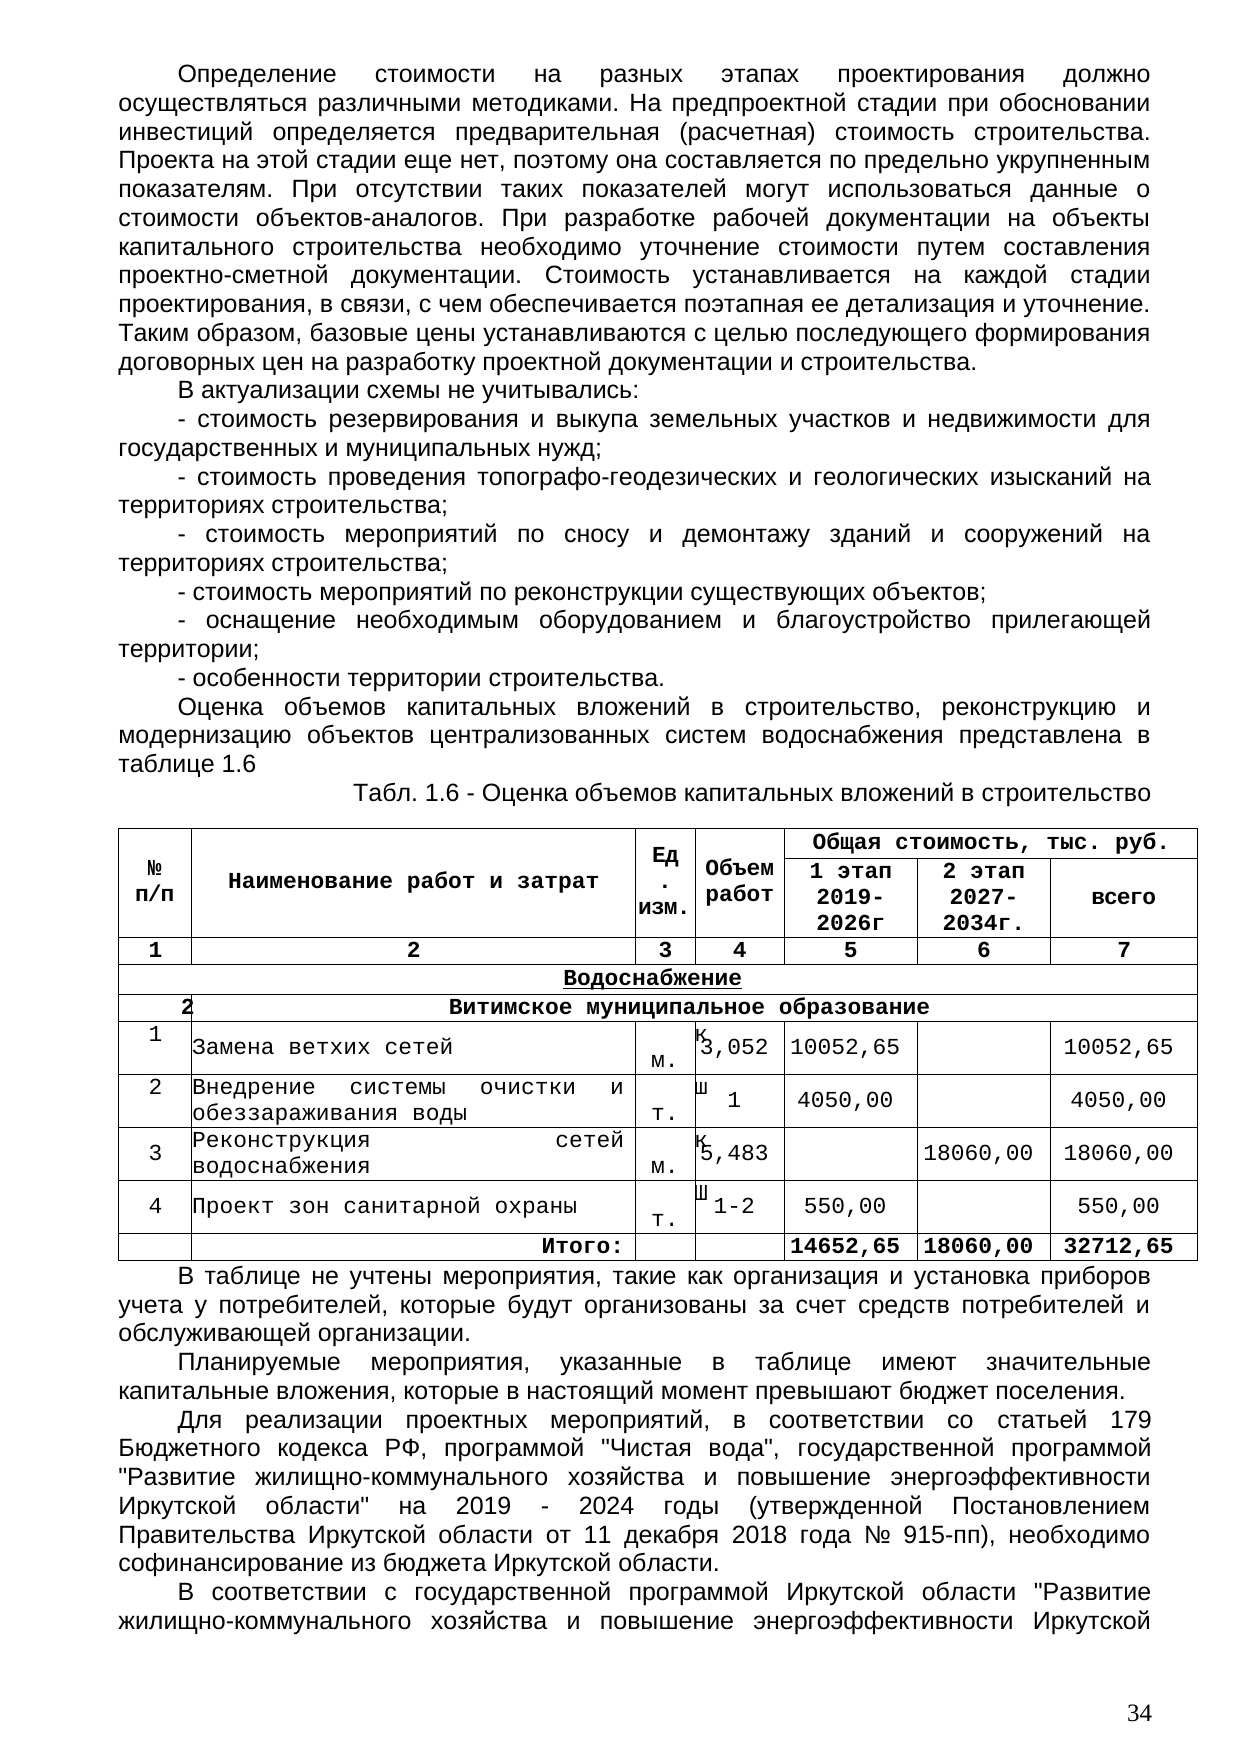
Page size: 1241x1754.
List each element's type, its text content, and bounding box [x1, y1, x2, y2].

table_cell 5,483 [696, 1128, 784, 1180]
table_cell 3,052 [696, 1022, 784, 1074]
text Планируемые мероприятия, указанные в таблице имеют значительные капитальные вложения, которые в настоящий момент превышают бюджет поселения. [118, 1347, 1152, 1405]
text В актуализации схемы не учитывались: [118, 375, 1152, 404]
table_cell 2 этап 2027-2034г. [918, 859, 1050, 937]
table_cell 1 [119, 938, 191, 964]
table_cell шт. [636, 1075, 695, 1127]
table_cell всего [1051, 859, 1197, 937]
picture [356, 1398, 376, 1454]
table_cell Шт. [636, 1181, 695, 1233]
table_cell 2 [119, 995, 191, 1021]
table_cell км. [636, 1128, 695, 1180]
table_cell Внедрение системы очистки и обеззараживания воды [192, 1075, 635, 1127]
table_cell 2 [119, 1075, 191, 1127]
table_cell км. [636, 1022, 695, 1074]
table_header Объем работ [696, 829, 784, 937]
table_cell 3 [119, 1128, 191, 1180]
text - стоимость мероприятий по реконструкции существующих объектов; [118, 577, 1152, 605]
table_cell 7 [1051, 938, 1197, 964]
table_cell 18060,00 [918, 1234, 1050, 1260]
table_cell [918, 1075, 1050, 1127]
table_cell Итого: [192, 1234, 635, 1260]
table_cell 1 этап 2019-2026г [785, 859, 917, 937]
table_cell 550,00 [1051, 1181, 1197, 1233]
table_cell 18060,00 [918, 1128, 1050, 1180]
table_cell 4 [696, 938, 784, 964]
text Оценка объемов капитальных вложений в строительство, реконструкцию и модернизацию объектов централизованных систем водоснабжения представлена в таблице 1.6 [118, 692, 1152, 778]
table_cell [636, 1234, 695, 1260]
table_cell 550,00 [785, 1181, 917, 1233]
table_cell 4050,00 [1051, 1075, 1197, 1127]
table_cell 10052,65 [1051, 1022, 1197, 1074]
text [118, 1577, 1152, 1635]
table_cell Проект зон санитарной охраны [192, 1181, 635, 1233]
text Определение стоимости на разных этапах проектирования должно осуществляться различными методиками. На предпроектной стадии при обосновании инвестиций определяется предварительная (расчетная) стоимость строительства. Проекта на этой стадии еще нет, поэтому она составляется по предельно укрупненным показателям. При отсутствии таких показателей могут использоваться данные о стоимости объектов-аналогов. При разработке рабочей документации на объекты капитального строительства необходимо уточнение стоимости путем составления проектно-сметной документации. Стоимость устанавливается на каждой стадии проектирования, в связи, с чем обеспечивается поэтапная ее детализация и уточнение. Таким образом, базовые цены устанавливаются с целью последующего формирования договорных цен на разработку проектной документации и строительства. [118, 59, 1152, 375]
table_cell 2 [192, 938, 635, 964]
table_header Общая стоимость, тыс. руб. [785, 829, 1197, 858]
text Табл. 1.6 - Оценка объемов капитальных вложений в строительство [118, 778, 1152, 807]
text - оснащение необходимым оборудованием и благоустройство прилегающей территории; [118, 605, 1152, 663]
table_cell [918, 1181, 1050, 1233]
table_cell 3 [636, 938, 695, 964]
table_cell Витимское муниципальное образование [192, 995, 1197, 1021]
table_cell 4 [119, 1181, 191, 1233]
text - стоимость проведения топографо-геодезических и геологических изысканий на территориях строительства; [118, 462, 1152, 519]
text - особенности территории строительства. [118, 663, 1152, 692]
text В таблице не учтены мероприятия, такие как организация и установка приборов учета у потребителей, которые будут организованы за счет средств потребителей и обслуживающей организации. [118, 1261, 1152, 1347]
table_cell [119, 1234, 191, 1260]
table_header № п/п [119, 829, 191, 937]
table_cell 1 [696, 1075, 784, 1127]
table_cell 14652,65 [785, 1234, 917, 1260]
text - стоимость резервирования и выкупа земельных участков и недвижимости для государственных и муниципальных нужд; [118, 404, 1152, 462]
table_cell [785, 1128, 917, 1180]
table_cell [696, 1234, 784, 1260]
table_cell 1-2 [696, 1181, 784, 1233]
table_cell 6 [918, 938, 1050, 964]
table_cell 10052,65 [785, 1022, 917, 1074]
text Для реализации проектных мероприятий, в соответствии со статьей 179 Бюджетного кодекса РФ, программой "Чистая вода", государственной программой "Развитие жилищно-коммунального хозяйства и повышение энергоэффективности Иркутской области" на 2019 - 2024 годы (утвержденной Постановлением Правительства Иркутской области от 11 декабря 2018 года № 915-пп), необходимо софинансирование из бюджета Иркутской области. [118, 1405, 1152, 1577]
table_cell 4050,00 [785, 1075, 917, 1127]
table_header Ед. изм. [636, 829, 695, 937]
table_cell Замена ветхих сетей [192, 1022, 635, 1074]
text - стоимость мероприятий по сносу и демонтажу зданий и сооружений на территориях строительства; [118, 519, 1152, 577]
table_cell Водоснабжение [119, 965, 1197, 994]
table_cell [918, 1022, 1050, 1074]
table_header Наименование работ и затрат [192, 829, 635, 937]
table_cell 32712,65 [1051, 1234, 1197, 1260]
table_cell 1 [119, 1022, 191, 1074]
table_cell Реконструкция сетей водоснабжения [192, 1128, 635, 1180]
table_cell 5 [785, 938, 917, 964]
table_cell 18060,00 [1051, 1128, 1197, 1180]
